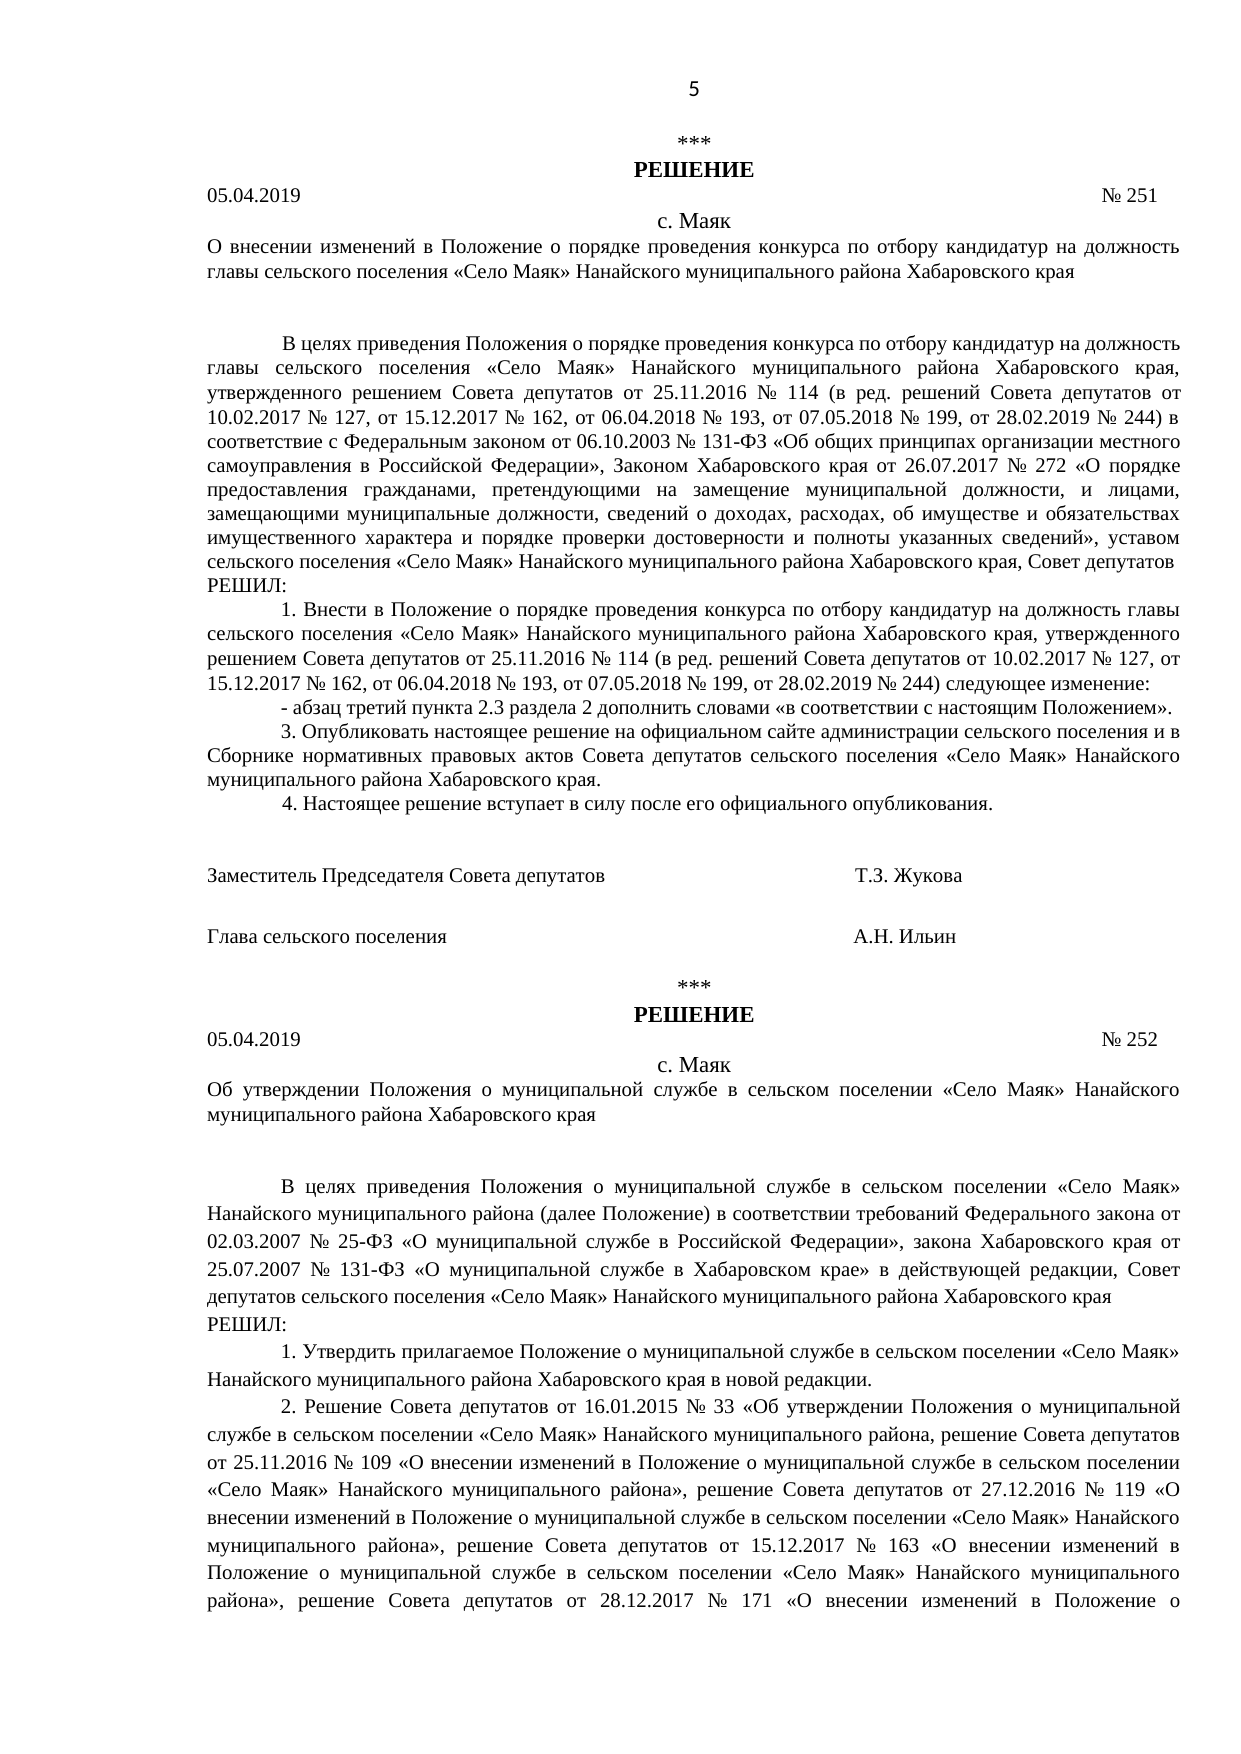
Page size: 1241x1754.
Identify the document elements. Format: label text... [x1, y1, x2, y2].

text 1. Внести в Положение о порядке проведения конкурса по отбору кандидатур на должность главы сельского поселения «Село Маяк» Нанайского муниципального района Хабаровского края, утвержденного решением Совета депутатов от 25.11.2016 № 114 (в ред. решений Совета депутатов от 10.02.2017 № 127, от 15.12.2017 № 162, от 06.04.2018 № 193, от 07.05.2018 № 199, от 28.02.2019 № 244) следующее изменение: [207, 597, 1181, 695]
text РЕШИЛ: [207, 573, 1181, 597]
text *** [207, 130, 1181, 156]
text 3. Опубликовать настоящее решение на официальном сайте администрации сельского поселения и в Сборнике нормативных правовых актов Совета депутатов сельского поселения «Село Маяк» Нанайского муниципального района Хабаровского края. [207, 719, 1181, 791]
text РЕШЕНИЕ [207, 156, 1181, 183]
text с. Маяк [207, 1051, 1181, 1077]
text В целях приведения Положения о порядке проведения конкурса по отбору кандидатур на должность главы сельского поселения «Село Маяк» Нанайского муниципального района Хабаровского края, утвержденного решением Совета депутатов от 25.11.2016 № 114 (в ред. решений Совета депутатов от 10.02.2017 № 127, от 15.12.2017 № 162, от 06.04.2018 № 193, от 07.05.2018 № 199, от 28.02.2019 № 244) в соответствие с Федеральным законом от 06.10.2003 № 131-ФЗ «Об общих принципах организации местного самоуправления в Российской Федерации», Законом Хабаровского края от 26.07.2017 № 272 «О порядке предоставления гражданами, претендующими на замещение муниципальной должности, и лицами, замещающими муниципальные должности, сведений о доходах, расходах, об имуществе и обязательствах имущественного характера и порядке проверки достоверности и полноты указанных сведений», уставом сельского поселения «Село Маяк» Нанайского муниципального района Хабаровского края, Совет депутатов [207, 331, 1181, 573]
text В целях приведения Положения о муниципальной службе в сельском поселении «Село Маяк» Нанайского муниципального района (далее Положение) в соответствии требований Федерального закона от 02.03.2007 № 25-ФЗ «О муниципальной службе в Российской Федерации», закона Хабаровского края от 25.07.2007 № 131-ФЗ «О муниципальной службе в Хабаровском крае» в действующей редакции, Совет депутатов сельского поселения «Село Маяк» Нанайского муниципального района Хабаровского края [207, 1174, 1181, 1308]
text Глава сельского поселения А.Н. Ильин [207, 924, 1181, 948]
text с. Маяк [207, 207, 1181, 233]
text Об утверждении Положения о муниципальной службе в сельском поселении «Село Маяк» Нанайского муниципального района Хабаровского края [207, 1077, 1181, 1126]
text 05.04.2019 № 252 [207, 1027, 1181, 1051]
text О внесении изменений в Положение о порядке проведения конкурса по отбору кандидатур на должность главы сельского поселения «Село Маяк» Нанайского муниципального района Хабаровского края [207, 233, 1181, 283]
text 4. Настоящее решение вступает в силу после его официального опубликования. [207, 791, 1181, 815]
text Заместитель Председателя Совета депутатов Т.З. Жукова [207, 863, 1181, 887]
text *** [207, 974, 1181, 1001]
text 05.04.2019 № 251 [207, 183, 1181, 207]
text - абзац третий пункта 2.3 раздела 2 дополнить словами «в соответствии с настоящим Положением». [207, 695, 1181, 719]
text РЕШИЛ: [207, 1312, 1181, 1336]
text 1. Утвердить прилагаемое Положение о муниципальной службе в сельском поселении «Село Маяк» Нанайского муниципального района Хабаровского края в новой редакции. [207, 1339, 1181, 1391]
text РЕШЕНИЕ [207, 1001, 1181, 1027]
